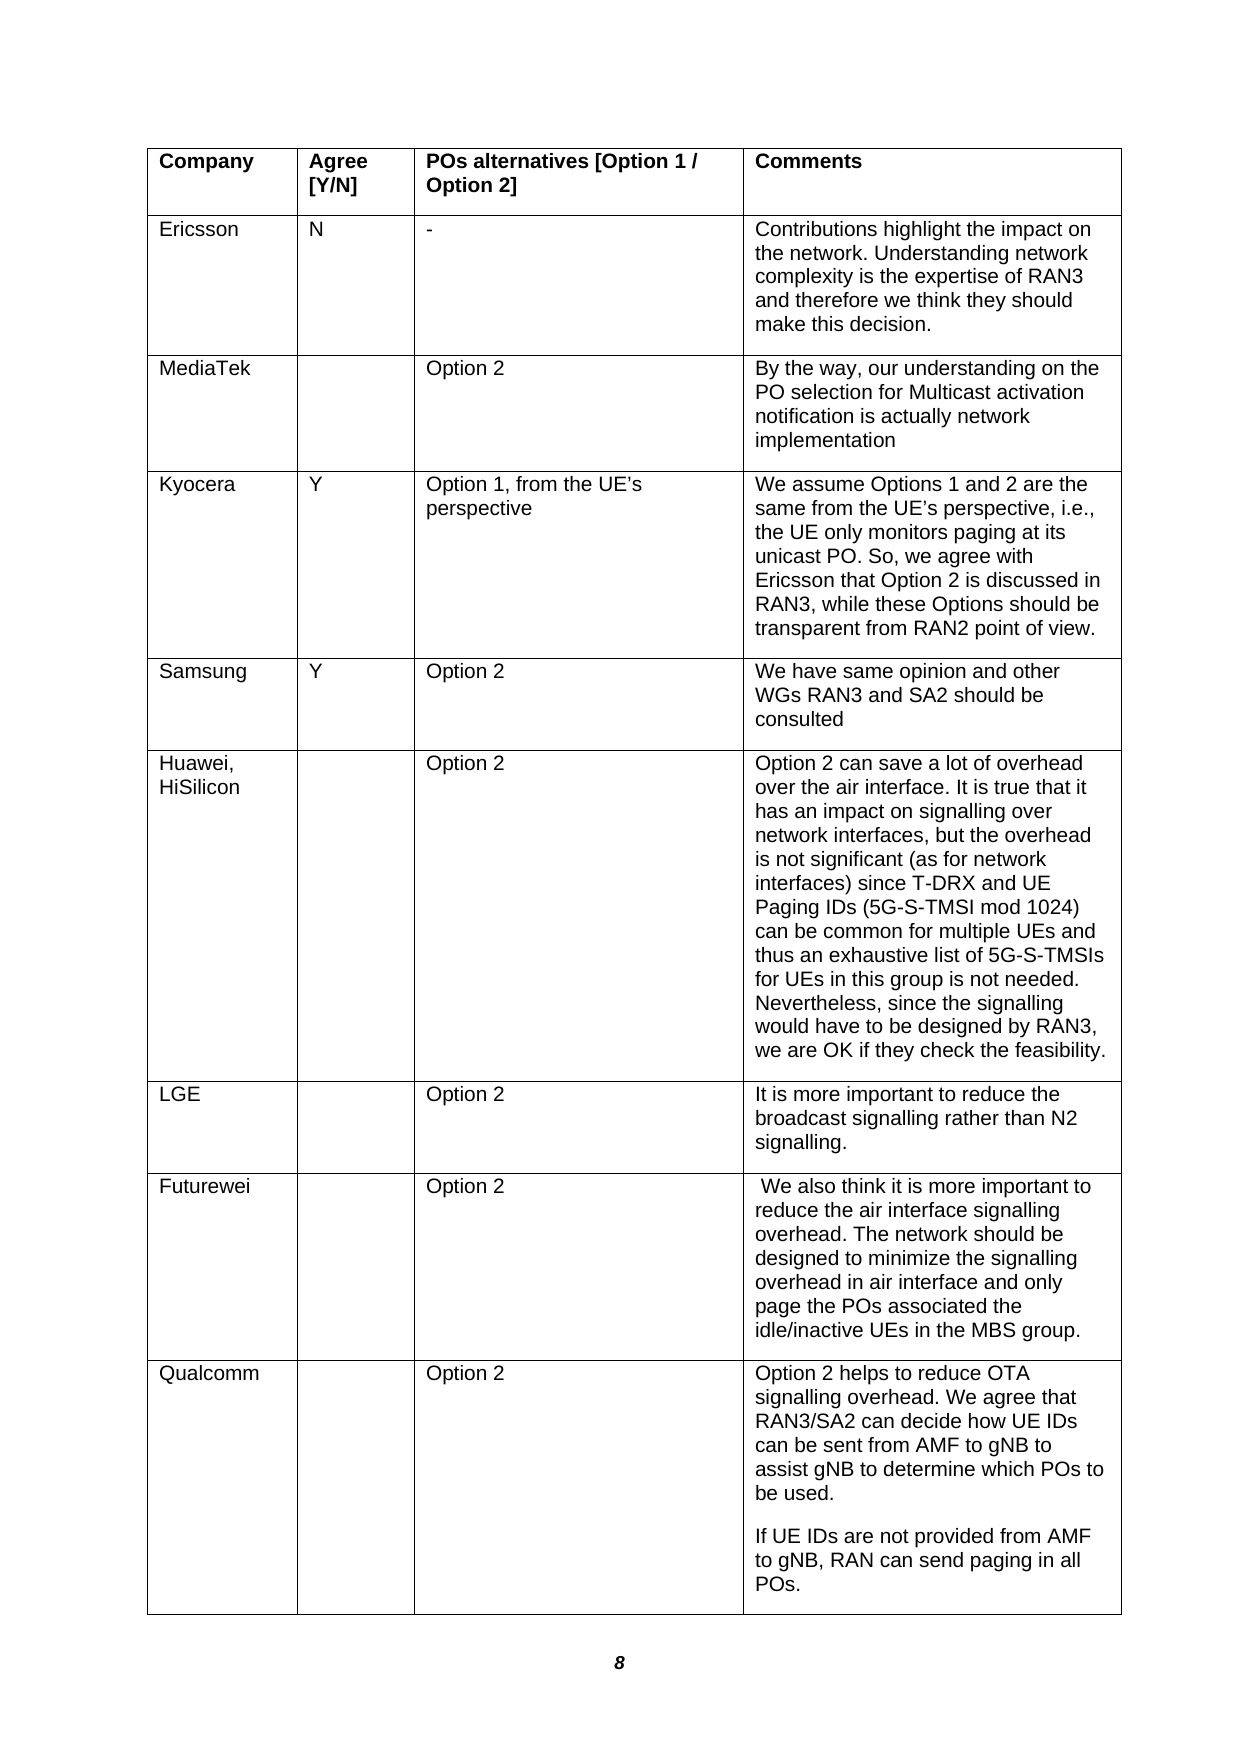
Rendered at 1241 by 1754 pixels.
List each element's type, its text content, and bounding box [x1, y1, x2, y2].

table_cell Option 2 [415, 1361, 743, 1614]
table_cell Futurewei [148, 1174, 297, 1360]
table_cell We assume Options 1 and 2 are the same from the UE’s perspective, i.e., the UE only monitors paging at its unicast PO. So, we agree with Ericsson that Option 2 is discussed in RAN3, while these Options should be transparent from RAN2 point of view. [744, 472, 1121, 658]
table_cell Option 1, from the UE’s perspective [415, 472, 743, 658]
table_cell Contributions highlight the impact on the network. Understanding network complexity is the expertise of RAN3 and therefore we think they should make this decision. [744, 216, 1121, 355]
table_header POs alternatives [Option 1 / Option 2] [415, 149, 743, 215]
table_cell Option 2 [415, 659, 743, 750]
table_cell [298, 356, 414, 471]
table_cell Option 2 can save a lot of overhead over the air interface. It is true that it has an impact on signalling over network interfaces, but the overhead is not significant (as for network interfaces) since T-DRX and UE Paging IDs (5G-S-TMSI mod 1024) can be common for multiple UEs and thus an exhaustive list of 5G-S-TMSIs for UEs in this group is not needed. Nevertheless, since the signalling would have to be designed by RAN3, we are OK if they check the feasibility. [744, 751, 1121, 1081]
table_cell [298, 751, 414, 1081]
table_cell We have same opinion and other WGs RAN3 and SA2 should be consulted [744, 659, 1121, 750]
table_cell Samsung [148, 659, 297, 750]
table_cell Huawei, HiSilicon [148, 751, 297, 1081]
table_cell [298, 1082, 414, 1173]
table_cell [298, 1361, 414, 1614]
table_cell Y [298, 659, 414, 750]
table_header Company [148, 149, 297, 215]
table_header Agree [Y/N] [298, 149, 414, 215]
table_cell LGE [148, 1082, 297, 1173]
table_cell Option 2 helps to reduce OTA signalling overhead. We agree that RAN3/SA2 can decide how UE IDs can be sent from AMF to gNB to assist gNB to determine which POs to be used. If UE IDs are not provided from AMF to gNB, RAN can send paging in all POs. [744, 1361, 1121, 1614]
table_cell Option 2 [415, 1082, 743, 1173]
table_cell [298, 1174, 414, 1360]
table_cell Qualcomm [148, 1361, 297, 1614]
table_cell It is more important to reduce the broadcast signalling rather than N2 signalling. [744, 1082, 1121, 1173]
table_cell Option 2 [415, 1174, 743, 1360]
table_cell Option 2 [415, 751, 743, 1081]
table_cell - [415, 216, 743, 355]
table_cell Option 2 [415, 356, 743, 471]
table_cell N [298, 216, 414, 355]
table_cell Ericsson [148, 216, 297, 355]
table_cell By the way, our understanding on the PO selection for Multicast activation notification is actually network implementation [744, 356, 1121, 471]
table_cell Kyocera [148, 472, 297, 658]
table_header Comments [744, 149, 1121, 215]
table_cell Y [298, 472, 414, 658]
table_cell We also think it is more important to reduce the air interface signalling overhead. The network should be designed to minimize the signalling overhead in air interface and only page the POs associated the idle/inactive UEs in the MBS group. [744, 1174, 1121, 1360]
table_cell MediaTek [148, 356, 297, 471]
